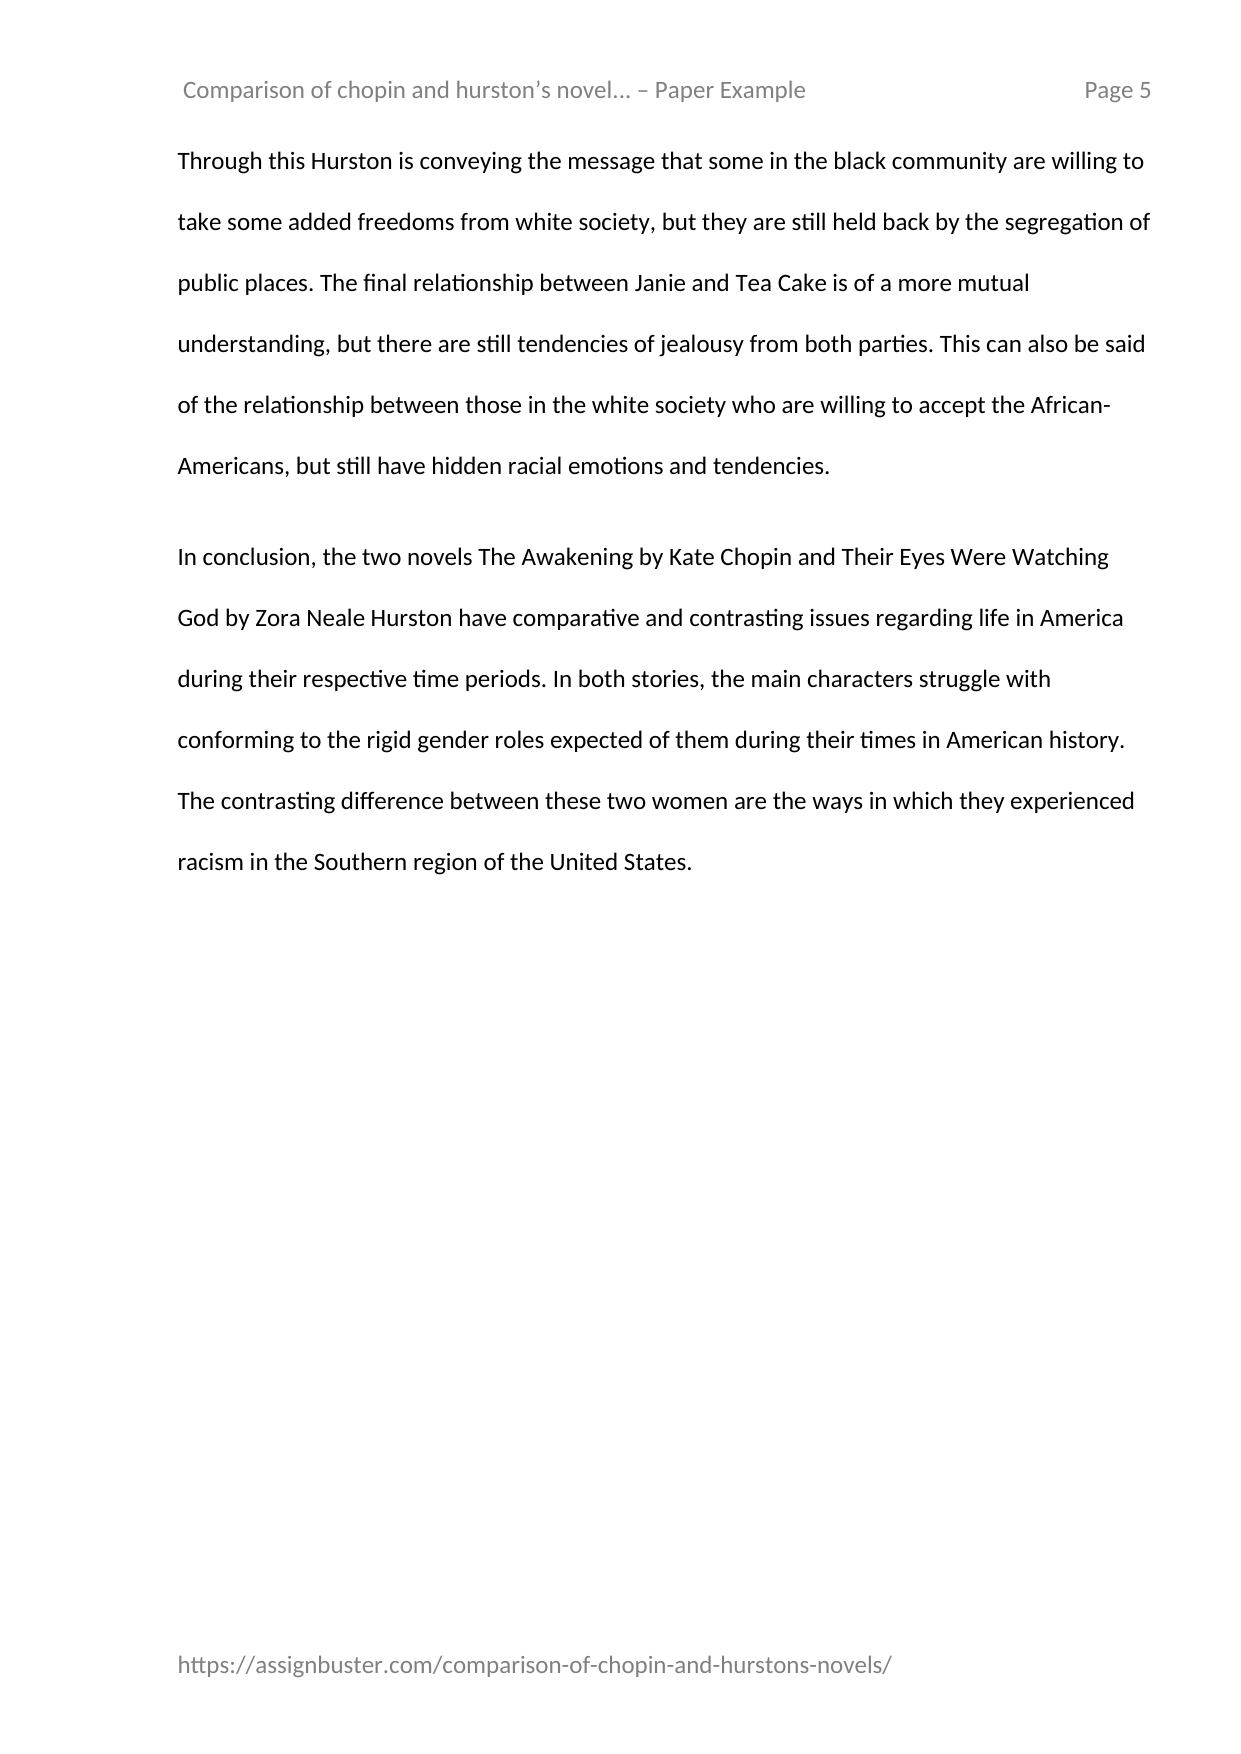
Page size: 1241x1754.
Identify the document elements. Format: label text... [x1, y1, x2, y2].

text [177, 145, 1152, 481]
text In conclusion, the two novels The Awakening by Kate Chopin and Their Eyes Were Watching God by Zora Neale Hurston have comparative and contrasting issues regarding life in America during their respective time periods. In both stories, the main characters struggle with conforming to the rigid gender roles expected of them during their times in American history. The contrasting difference between these two women are the ways in which they experienced racism in the Southern region of the United States. [177, 541, 1152, 876]
